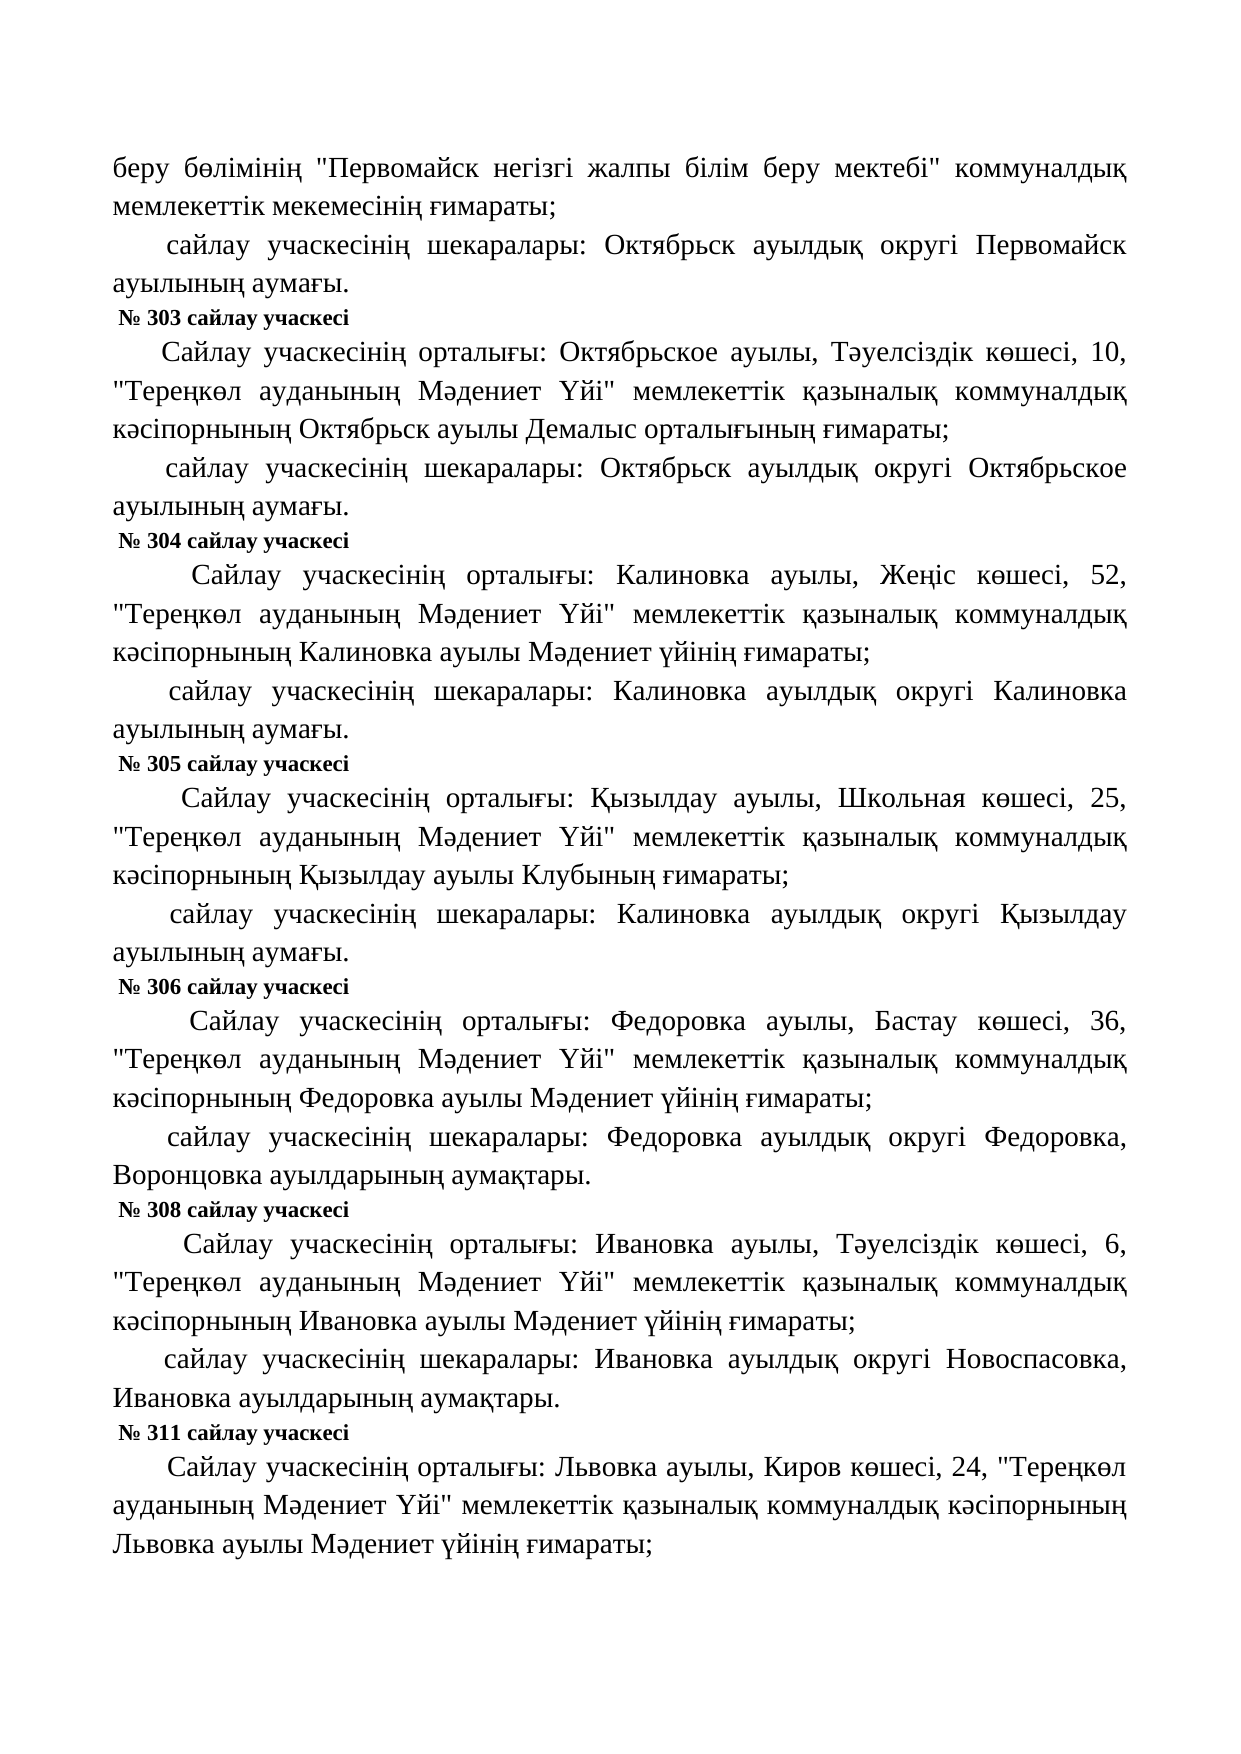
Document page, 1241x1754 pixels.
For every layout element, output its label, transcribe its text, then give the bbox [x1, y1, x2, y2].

text Сайлау учаскесінің орталығы: Львовка ауылы, Киров көшесі, 24, "Тереңкөл ауданының Мәдениет Үйі" мемлекеттік қазыналық коммуналдық кәсіпорнының Львовка ауылы Мәдениет үйінің ғимараты; [112, 1449, 1128, 1559]
text № 306 сайлау учаскесі [112, 973, 1128, 999]
text сайлау учаскесінің шекаралары: Калиновка ауылдық округі Қызылдау ауылының аумағы. [112, 896, 1128, 968]
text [112, 150, 1128, 222]
text сайлау учаскесінің шекаралары: Федоровка ауылдық округі Федоровка, Воронцовка ауылдарының аумақтары. [112, 1119, 1128, 1191]
text сайлау учаскесінің шекаралары: Октябрьск ауылдық округі Октябрьское ауылының аумағы. [112, 450, 1128, 522]
text Сайлау учаскесінің орталығы: Қызылдау ауылы, Школьная көшесі, 25, "Тереңкөл ауданының Мәдениет Үйі" мемлекеттік қазыналық коммуналдық кәсіпорнының Қызылдау ауылы Клубының ғимараты; [112, 780, 1128, 891]
text № 303 сайлау учаскесі [112, 304, 1128, 331]
text № 305 сайлау учаскесі [112, 750, 1128, 776]
text сайлау учаскесінің шекаралары: Калиновка ауылдық округі Калиновка ауылының аумағы. [112, 673, 1128, 745]
text Сайлау учаскесінің орталығы: Ивановка ауылы, Тәуелсіздік көшесі, 6, "Тереңкөл ауданының Мәдениет Үйі" мемлекеттік қазыналық коммуналдық кәсіпорнының Ивановка ауылы Мәдениет үйінің ғимараты; [112, 1226, 1128, 1337]
text Сайлау учаскесінің орталығы: Октябрьское ауылы, Тәуелсіздік көшесі, 10, "Тереңкөл ауданының Мәдениет Үйі" мемлекеттік қазыналық коммуналдық кәсіпорнының Октябрьск ауылы Демалыс орталығының ғимараты; [112, 334, 1128, 445]
text Сайлау учаскесінің орталығы: Федоровка ауылы, Бастау көшесі, 36, "Тереңкөл ауданының Мәдениет Үйі" мемлекеттік қазыналық коммуналдық кәсіпорнының Федоровка ауылы Мәдениет үйінің ғимараты; [112, 1003, 1128, 1114]
text сайлау учаскесінің шекаралары: Ивановка ауылдық округі Новоспасовка, Ивановка ауылдарының аумақтары. [112, 1342, 1128, 1414]
text Сайлау учаскесінің орталығы: Калиновка ауылы, Жеңіс көшесі, 52, "Тереңкөл ауданының Мәдениет Үйі" мемлекеттік қазыналық коммуналдық кәсіпорнының Калиновка ауылы Мәдениет үйінің ғимараты; [112, 557, 1128, 668]
text № 304 сайлау учаскесі [112, 527, 1128, 553]
text сайлау учаскесінің шекаралары: Октябрьск ауылдық округі Первомайск ауылының аумағы. [112, 227, 1128, 299]
text № 311 сайлау учаскесі [112, 1419, 1128, 1445]
text № 308 сайлау учаскесі [112, 1196, 1128, 1222]
